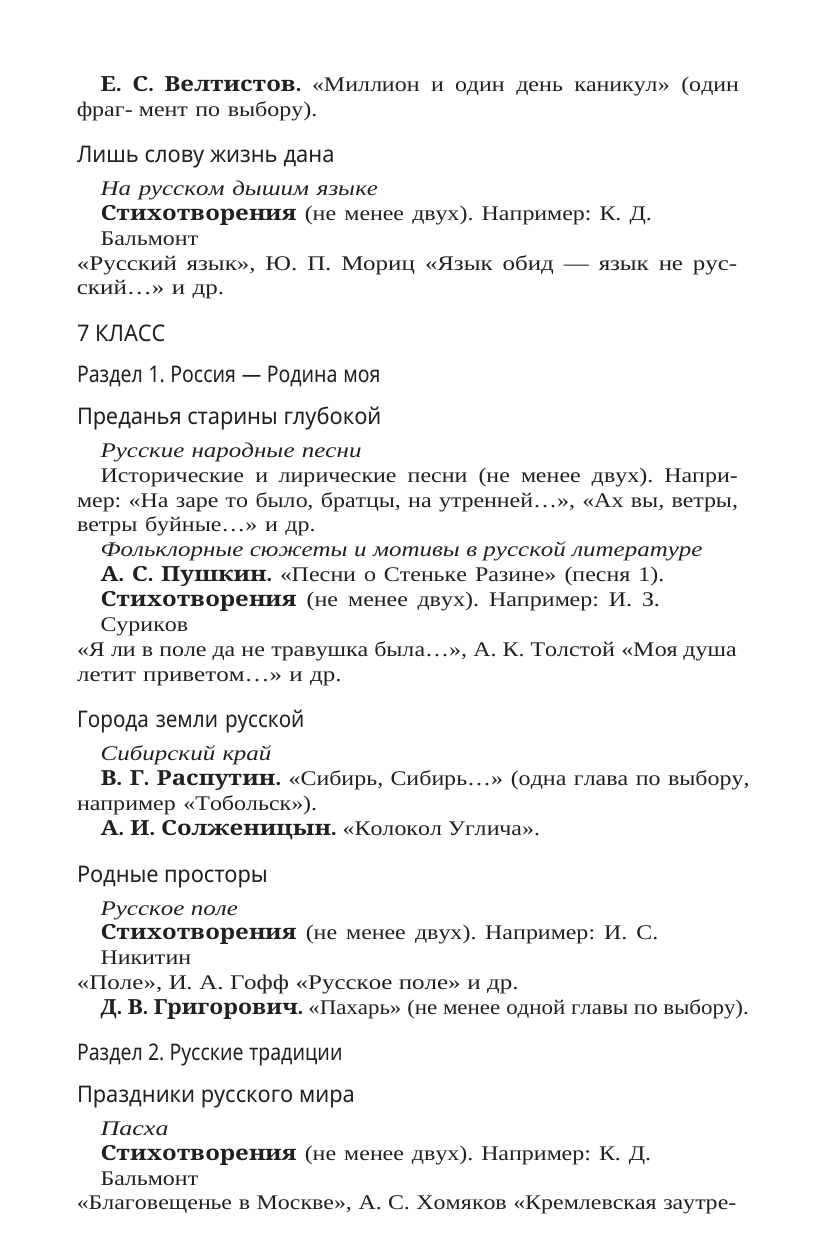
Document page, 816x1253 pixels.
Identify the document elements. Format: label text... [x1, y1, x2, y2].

text Стихотворения (не менее двух). Например: И. С. Никитин [100, 920, 751, 969]
text «Русский язык», Ю. П. Мориц «Язык обид — язык не рус- ский…» и др. [77, 251, 739, 299]
text «Поле», И. А. Гофф «Русское поле» и др. [77, 970, 751, 994]
text Раздел 1. Россия — Родина моя [77, 357, 751, 389]
text На русском дышим языке [100, 176, 751, 200]
subtitle 7 КЛАСС [77, 317, 751, 348]
text Стихотворения (не менее двух). Например: К. Д. Бальмонт [100, 1141, 751, 1189]
text В. Г. Распутин. «Сибирь, Сибирь…» (одна глава по выбору, например «Тобольск»). [77, 766, 751, 815]
text Русское поле [100, 896, 751, 920]
text Фольклорные сюжеты и мотивы в русской литературе [100, 537, 751, 561]
subtitle Родные просторы [77, 858, 751, 889]
text «Я ли в поле да не травушка была…», А. К. Толстой «Моя душа летит приветом…» и др. [77, 637, 751, 686]
text Стихотворения (не менее двух). Например: И. З. Суриков [100, 587, 751, 636]
text Д. В. Григорович. «Пахарь» (не менее одной главы по выбору). [100, 995, 751, 1019]
text Пасха [100, 1116, 751, 1140]
text Сибирский край [100, 741, 751, 765]
text А. И. Солженицын. «Колокол Углича». [100, 816, 751, 840]
subtitle Преданья старины глубокой [77, 400, 751, 431]
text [77, 1190, 751, 1214]
subtitle Раздел 2. Русские традиции [77, 1036, 751, 1067]
text Е. С. Велтистов. «Миллион и один день каникул» (один фраг- мент по выбору). [77, 72, 739, 121]
text Стихотворения (не менее двух). Например: К. Д. Бальмонт [100, 201, 751, 250]
text Исторические и лирические песни (не менее двух). Напри- мер: «На заре то было, братцы, на утренней…», «Ах вы, ветры, ветры буйные…» и др. [77, 463, 739, 536]
text Русские народные песни [100, 438, 751, 462]
text Праздники русского мира [77, 1078, 751, 1109]
subtitle Лишь слову жизнь дана [77, 138, 751, 169]
text А. С. Пушкин. «Песни о Стеньке Разине» (песня 1). [100, 562, 751, 587]
subtitle Города земли русской [77, 703, 751, 734]
